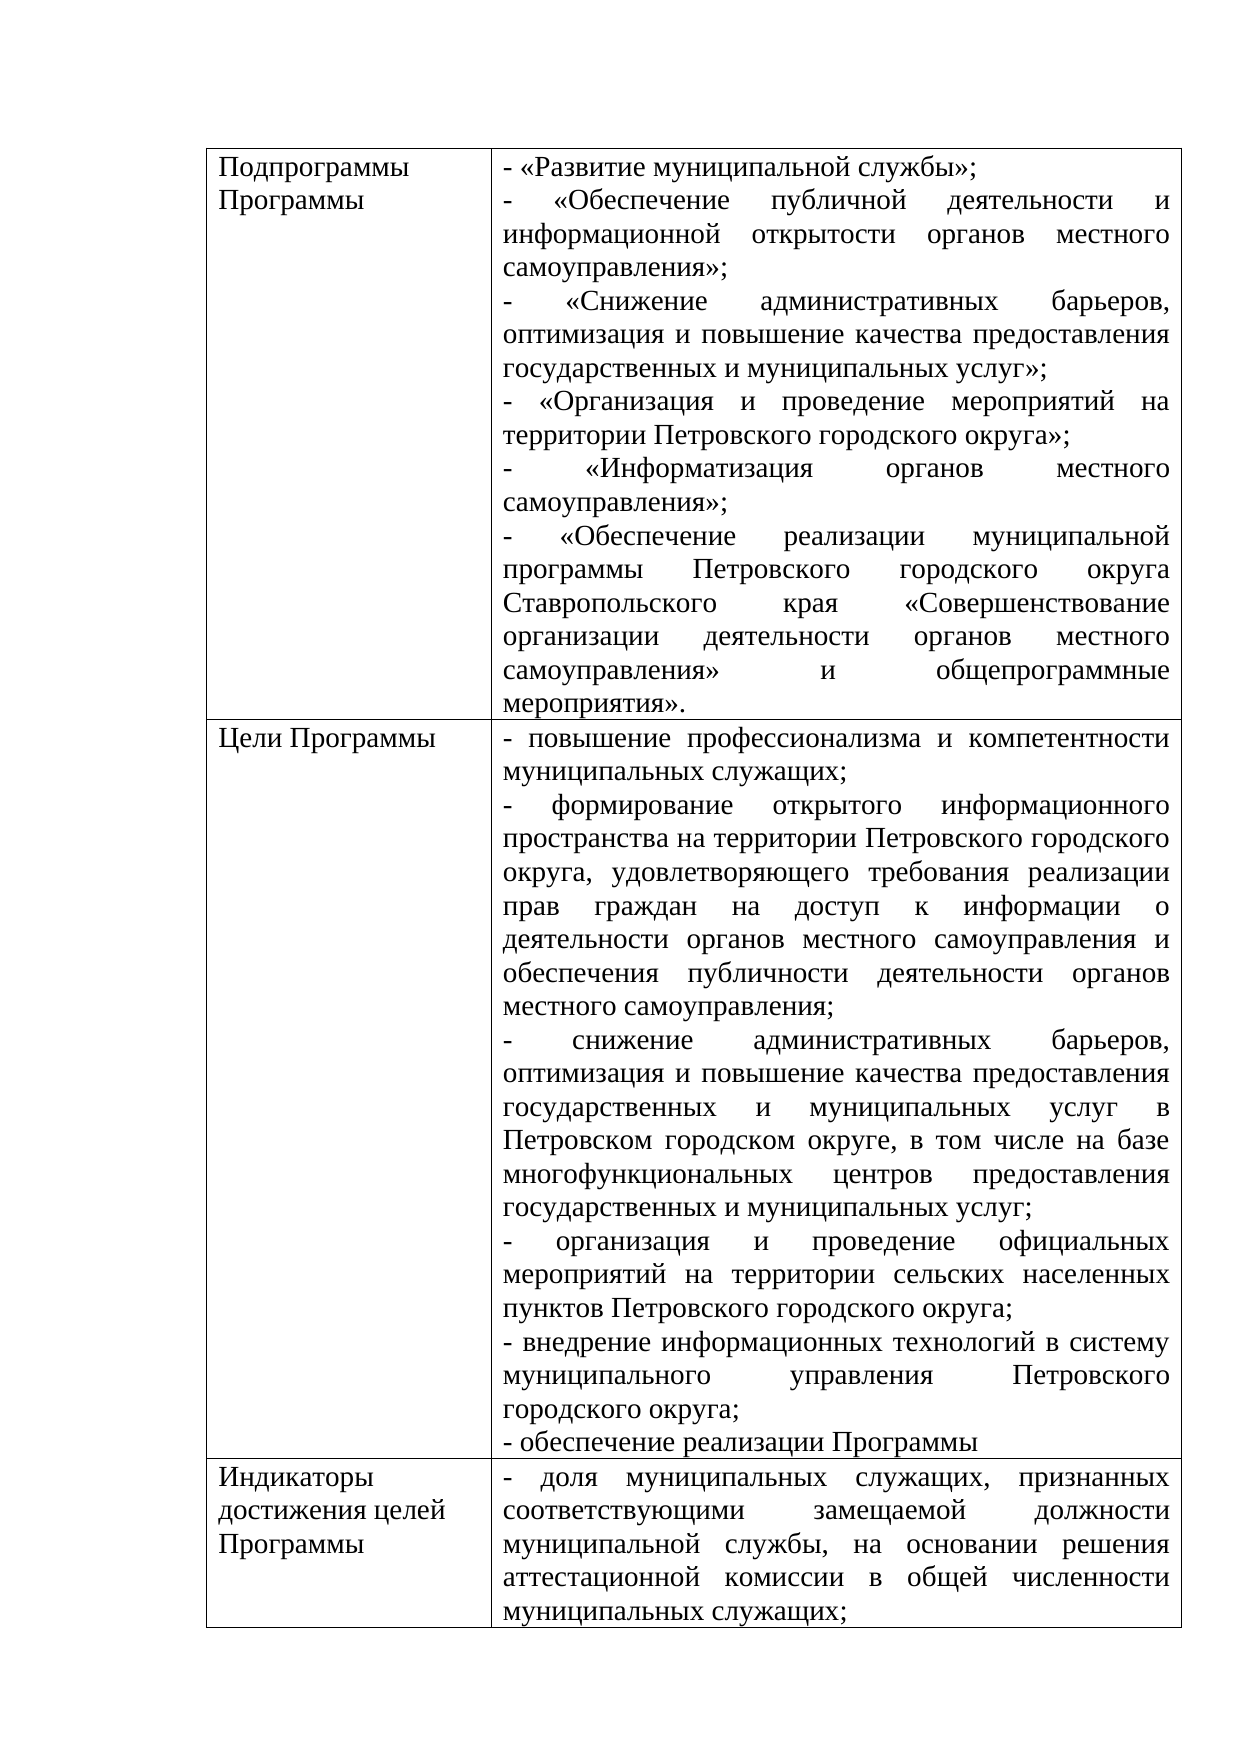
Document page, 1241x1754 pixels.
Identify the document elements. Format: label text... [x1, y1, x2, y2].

table_cell Подпрограммы Программы [207, 149, 491, 719]
table_cell - «Развитие муниципальной службы»; - «Обеспечение публичной деятельности и информационной открытости органов местного самоуправления»; - «Снижение административных барьеров, оптимизация и повышение качества предоставления государственных и муниципальных услуг»; - «Организация и проведение мероприятий на территории Петровского городского округа»; - «Информатизация органов местного самоуправления»; - «Обеспечение реализации муниципальной программы Петровского городского округа Ставропольского края «Совершенствование организации деятельности органов местного самоуправления» и общепрограммные мероприятия». [492, 149, 1181, 719]
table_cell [207, 1459, 491, 1627]
table_cell - повышение профессионализма и компетентности муниципальных служащих; - формирование открытого информационного пространства на территории Петровского городского округа, удовлетворяющего требования реализации прав граждан на доступ к информации о деятельности органов местного самоуправления и обеспечения публичности деятельности органов местного самоуправления; - снижение административных барьеров, оптимизация и повышение качества предоставления государственных и муниципальных услуг в Петровском городском округе, в том числе на базе многофункциональных центров предоставления государственных и муниципальных услуг; - организация и проведение официальных мероприятий на территории сельских населенных пунктов Петровского городского округа; - внедрение информационных технологий в систему муниципального управления Петровского городского округа; - обеспечение реализации Программы [492, 720, 1181, 1458]
table_cell Цели Программы [207, 720, 491, 1458]
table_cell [492, 1459, 1181, 1627]
